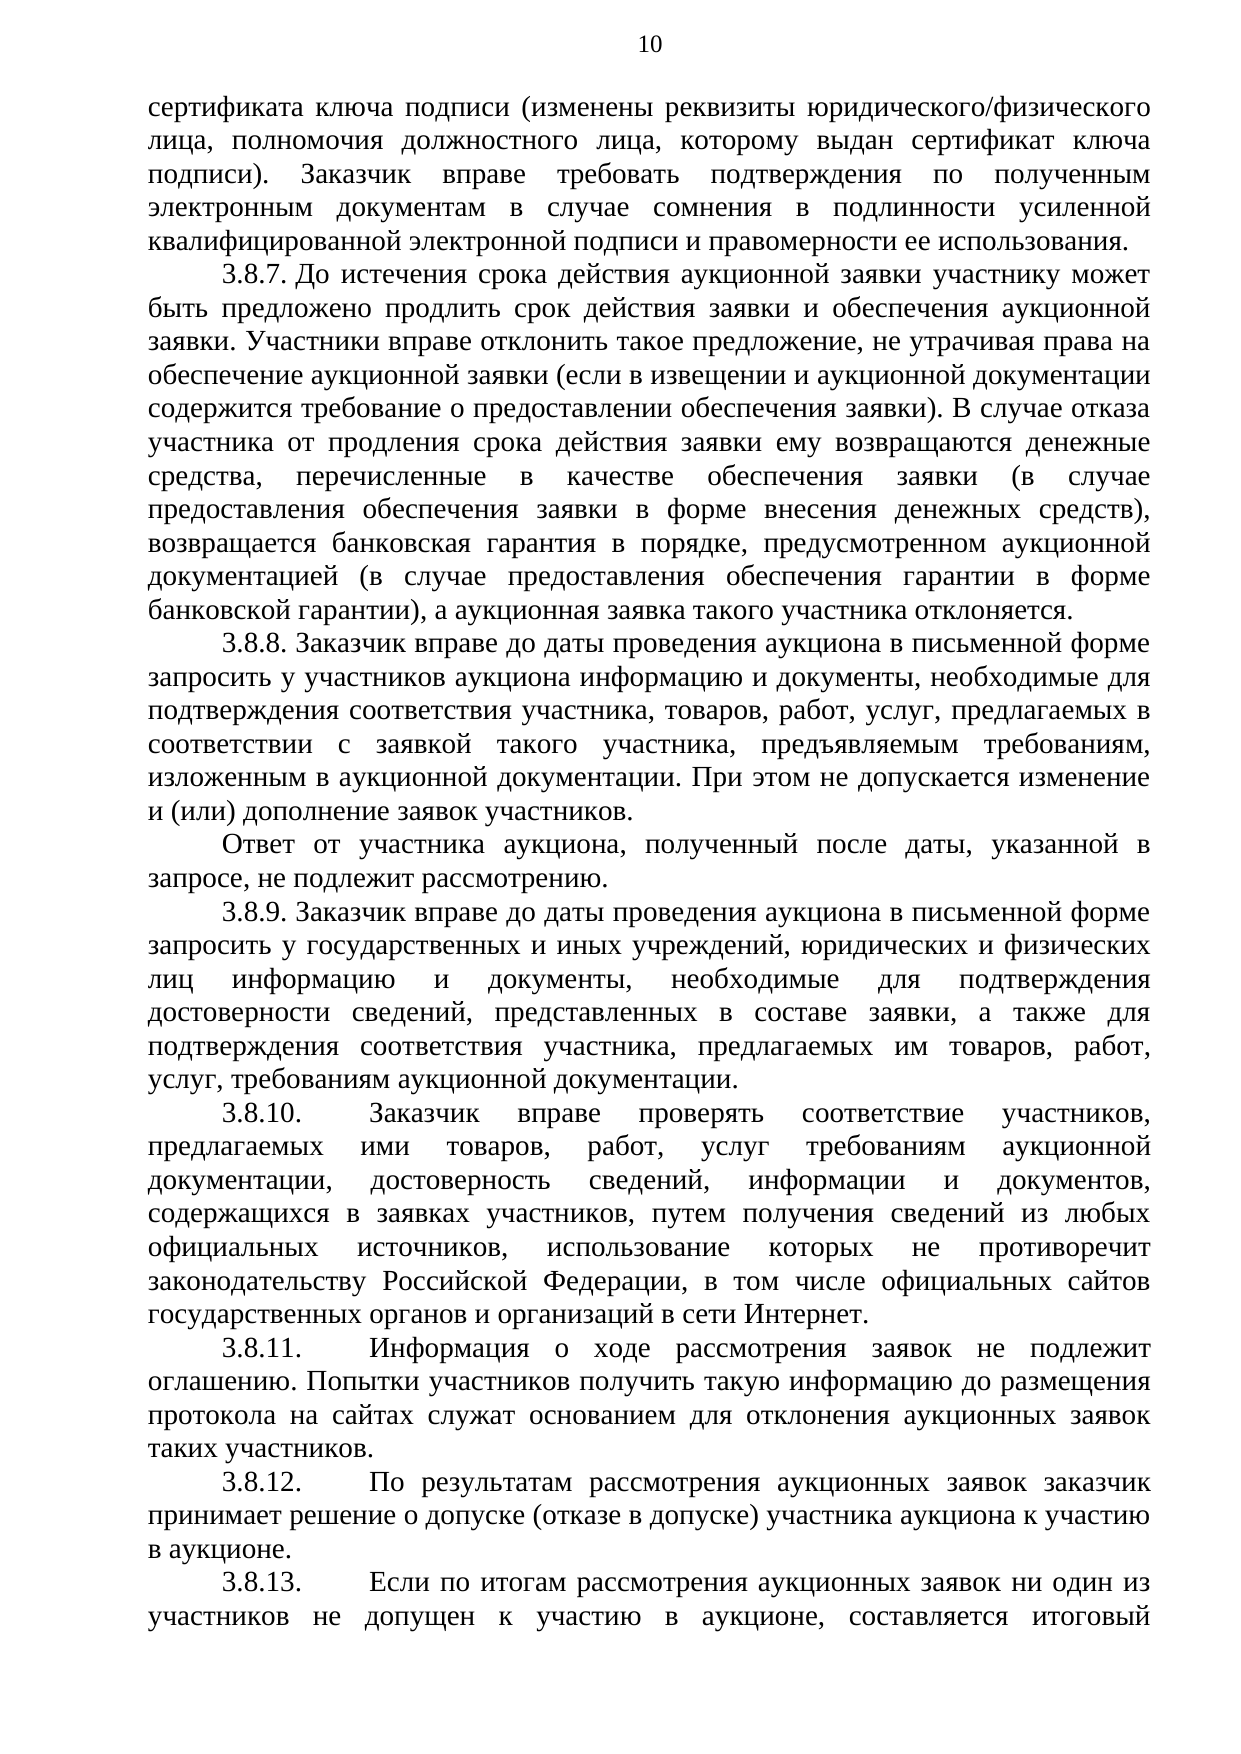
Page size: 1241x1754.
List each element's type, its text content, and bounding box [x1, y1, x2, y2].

list Заказчик вправе до даты проведения аукциона в письменной форме запросить у государственных и иных учреждений, юридических и физических лиц информацию и документы, необходимые для подтверждения достоверности сведений, представленных в составе заявки, а также для подтверждения соответствия участника, предлагаемых им товаров, работ, услуг, требованиям аукционной документации. [148, 894, 1152, 1095]
list Заказчик вправе проверять соответствие участников, предлагаемых ими товаров, работ, услуг требованиям аукционной документации, достоверность сведений, информации и документов, содержащихся в заявках участников, путем получения сведений из любых официальных источников, использование которых не противоречит законодательству Российской Федерации, в том числе официальных сайтов государственных органов и организаций в сети Интернет. [148, 1095, 1152, 1330]
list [148, 1564, 1152, 1632]
list По результатам рассмотрения аукционных заявок заказчик принимает решение о допуске (отказе в допуске) участника аукциона к участию в аукционе. [148, 1464, 1152, 1564]
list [148, 89, 1152, 256]
list Ответ от участника аукциона, полученный после даты, указанной в запросе, не подлежит рассмотрению. [148, 827, 1152, 894]
list Заказчик вправе до даты проведения аукциона в письменной форме запросить у участников аукциона информацию и документы, необходимые для подтверждения соответствия участника, товаров, работ, услуг, предлагаемых в соответствии с заявкой такого участника, предъявляемым требованиям, изложенным в аукционной документации. При этом не допускается изменение и (или) дополнение заявок участников. [148, 625, 1152, 827]
list Информация о ходе рассмотрения заявок не подлежит оглашению. Попытки участников получить такую информацию до размещения протокола на сайтах служат основанием для отклонения аукционных заявок таких участников. [148, 1330, 1152, 1464]
list До истечения срока действия аукционной заявки участнику может быть предложено продлить срок действия заявки и обеспечения аукционной заявки. Участники вправе отклонить такое предложение, не утрачивая права на обеспечение аукционной заявки (если в извещении и аукционной документации содержится требование о предоставлении обеспечения заявки). В случае отказа участника от продления срока действия заявки ему возвращаются денежные средства, перечисленные в качестве обеспечения заявки (в случае предоставления обеспечения заявки в форме внесения денежных средств), возвращается банковская гарантия в порядке, предусмотренном аукционной документацией (в случае предоставления обеспечения гарантии в форме банковской гарантии), а аукционная заявка такого участника отклоняется. [148, 256, 1152, 625]
